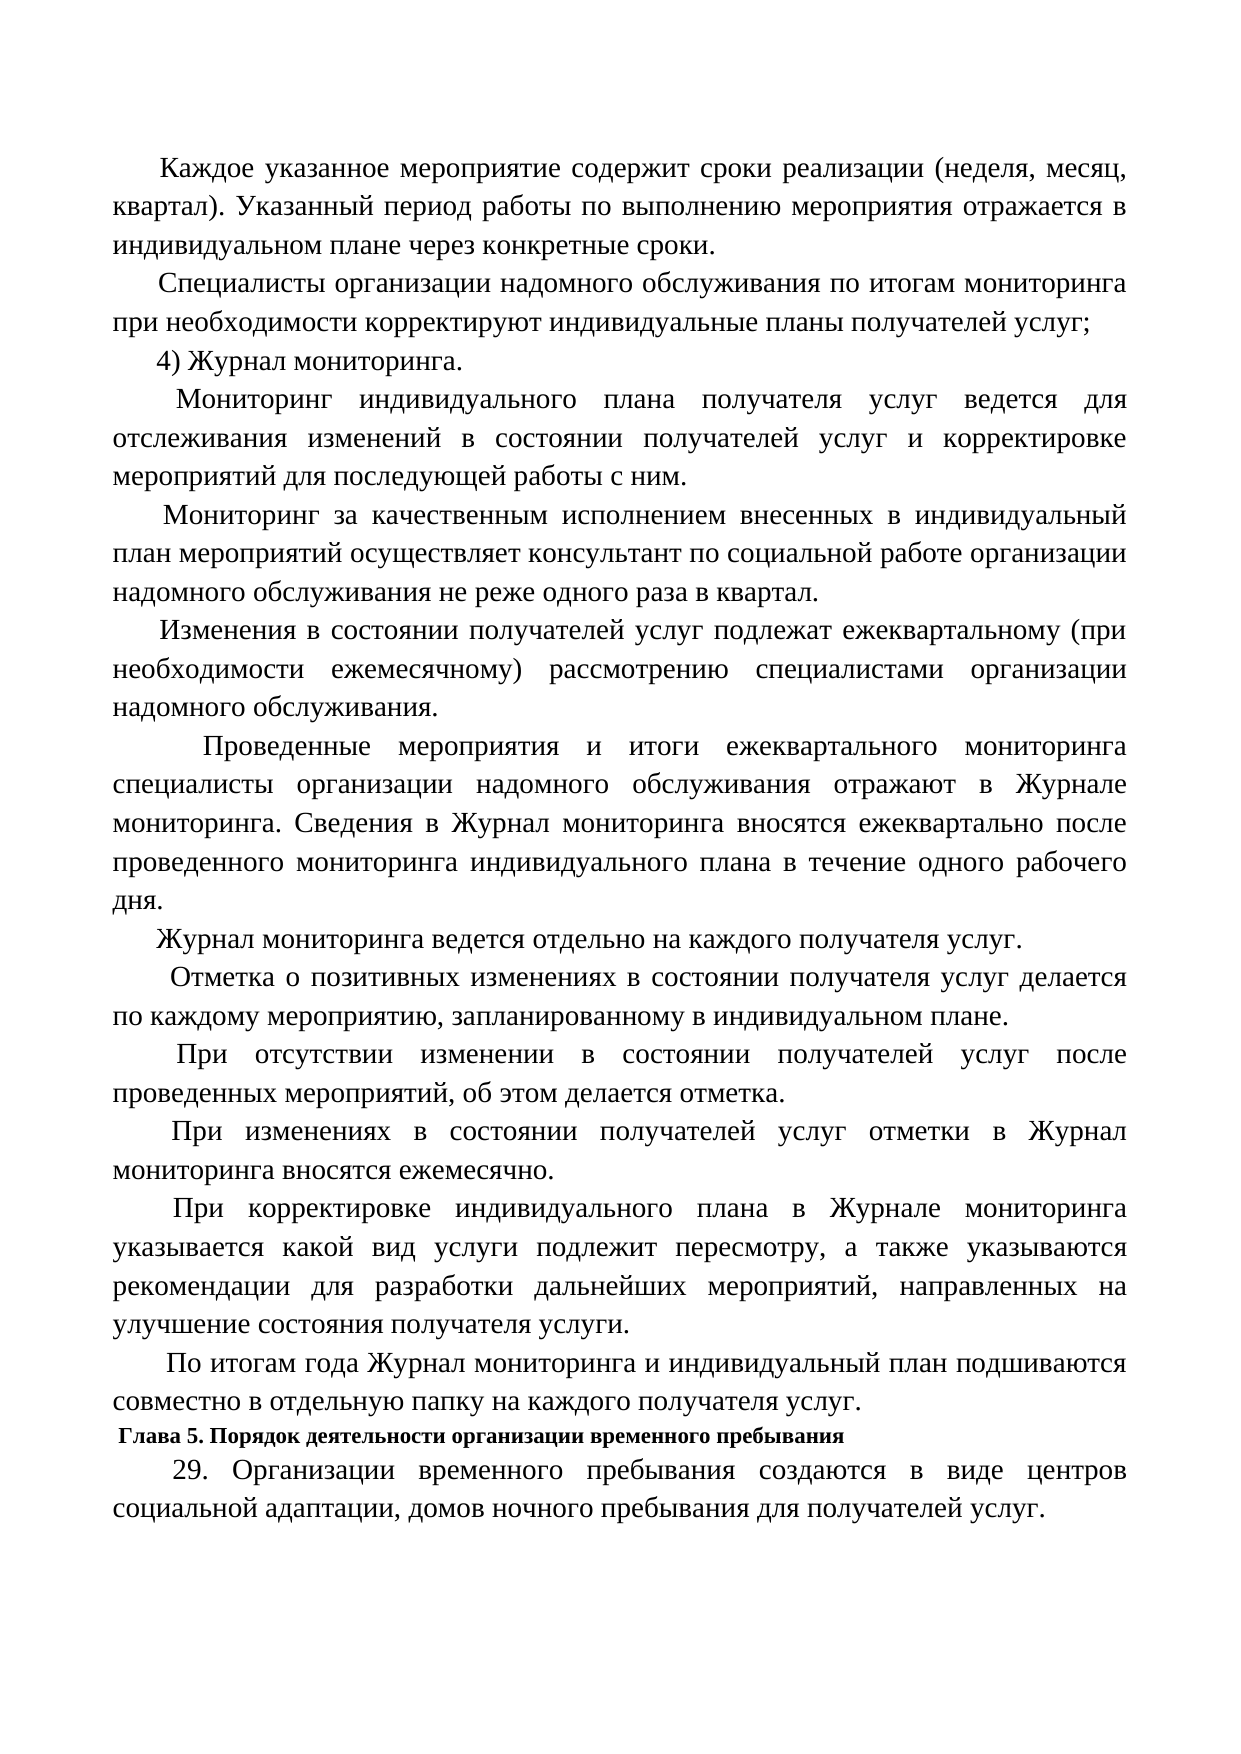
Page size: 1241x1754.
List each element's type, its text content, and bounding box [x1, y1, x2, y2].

text Мониторинг за качественным исполнением внесенных в индивидуальный план мероприятий осуществляет консультант по социальной работе организации надомного обслуживания не реже одного раза в квартал. [112, 497, 1128, 607]
text Изменения в состоянии получателей услуг подлежат ежеквартальному (при необходимости ежемесячному) рассмотрению специалистами организации надомного обслуживания. [112, 612, 1128, 723]
text По итогам года Журнал мониторинга и индивидуальный план подшиваются совместно в отдельную папку на каждого получателя услуг. [112, 1345, 1128, 1417]
text При отсутствии изменении в состоянии получателей услуг после проведенных мероприятий, об этом делается отметка. [112, 1036, 1128, 1108]
text Отметка о позитивных изменениях в состоянии получателя услуг делается по каждому мероприятию, запланированному в индивидуальном плане. [112, 959, 1128, 1031]
text Проведенные мероприятия и итоги ежеквартального мониторинга специалисты организации надомного обслуживания отражают в Журнале мониторинга. Сведения в Журнал мониторинга вносятся ежеквартально после проведенного мониторинга индивидуального плана в течение одного рабочего дня. [112, 728, 1128, 916]
text Глава 5. Порядок деятельности организации временного пребывания [112, 1422, 1128, 1448]
text Специалисты организации надомного обслуживания по итогам мониторинга при необходимости корректируют индивидуальные планы получателей услуг; [112, 266, 1128, 338]
text Мониторинг индивидуального плана получателя услуг ведется для отслеживания изменений в состоянии получателей услуг и корректировке мероприятий для последующей работы с ним. [112, 381, 1128, 492]
text 29. Организации временного пребывания создаются в виде центров социальной адаптации, домов ночного пребывания для получателей услуг. [112, 1452, 1128, 1524]
text Каждое указанное мероприятие содержит сроки реализации (неделя, месяц, квартал). Указанный период работы по выполнению мероприятия отражается в индивидуальном плане через конкретные сроки. [112, 150, 1128, 261]
text 4) Журнал мониторинга. [112, 343, 1128, 376]
text При изменениях в состоянии получателей услуг отметки в Журнал мониторинга вносятся ежемесячно. [112, 1113, 1128, 1186]
text При корректировке индивидуального плана в Журнале мониторинга указывается какой вид услуги подлежит пересмотру, а также указываются рекомендации для разработки дальнейших мероприятий, направленных на улучшение состояния получателя услуги. [112, 1191, 1128, 1340]
text Журнал мониторинга ведется отдельно на каждого получателя услуг. [112, 921, 1128, 954]
